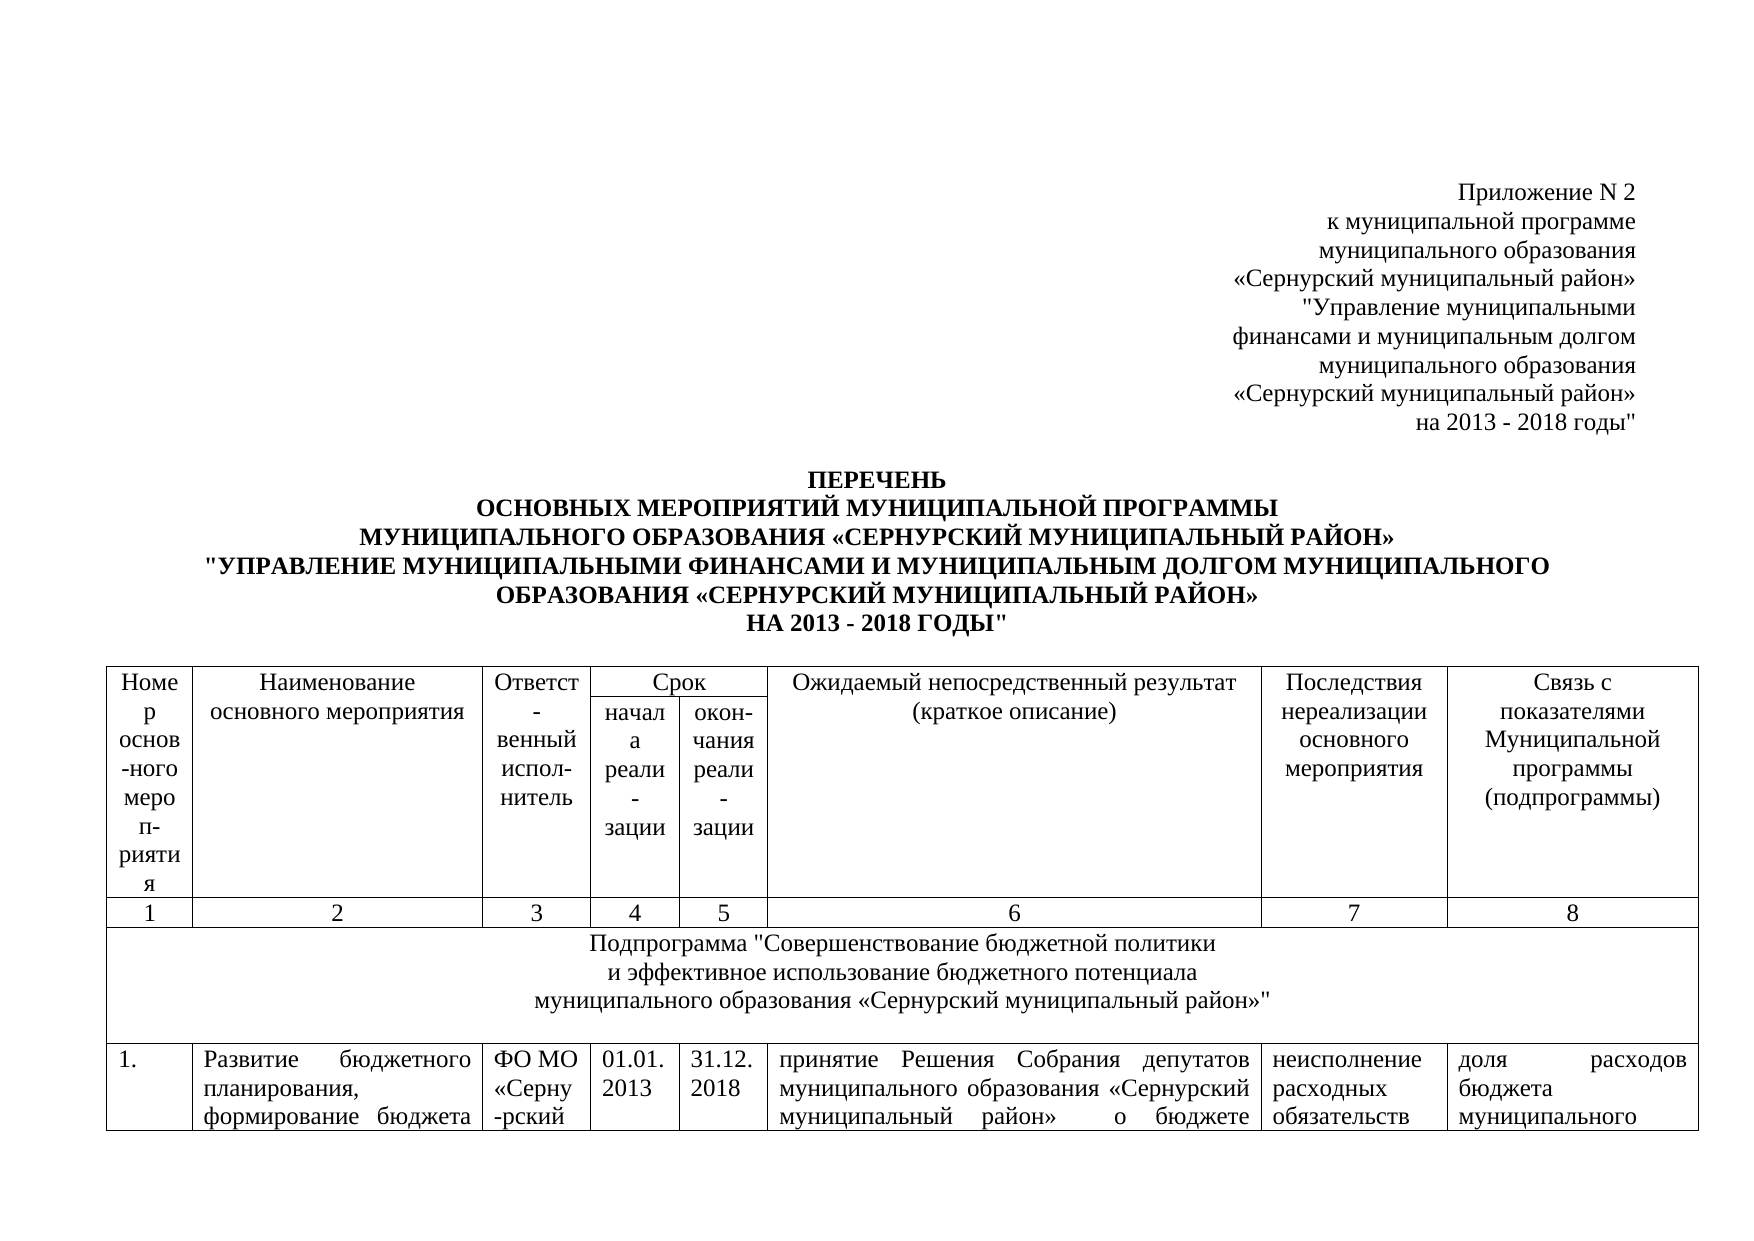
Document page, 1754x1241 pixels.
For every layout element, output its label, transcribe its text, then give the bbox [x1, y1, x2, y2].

table_cell 3 [483, 898, 590, 927]
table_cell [193, 1044, 482, 1130]
text "Управление муниципальными [118, 292, 1636, 321]
text к муниципальной программе [118, 206, 1636, 235]
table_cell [768, 1044, 1261, 1130]
text Приложение N 2 [118, 177, 1636, 206]
table_cell начала реали-зации [591, 697, 679, 897]
text «Сернурский муниципальный район» [118, 263, 1636, 292]
table_cell Подпрограмма "Совершенствование бюджетной политики и эффективное использование бюджетного потенциала муниципального образования «Сернурский муниципальный район»" [107, 928, 1698, 1043]
table_cell 31.12. 2018 [680, 1044, 767, 1130]
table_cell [483, 1044, 590, 1130]
table_header Срок [591, 667, 767, 696]
table_header Наименование основного мероприятия [193, 667, 482, 897]
text муниципального образования [118, 350, 1636, 378]
text НА 2013 - 2018 ГОДЫ" [118, 608, 1636, 637]
text ОСНОВНЫХ МЕРОПРИЯТИЙ МУНИЦИПАЛЬНОЙ ПРОГРАММЫ [118, 493, 1636, 522]
table_header Ответст-венный испол-нитель [483, 667, 590, 897]
table_cell 4 [591, 898, 679, 927]
table_cell 01.01. 2013 [591, 1044, 679, 1130]
text муниципального образования [118, 235, 1636, 263]
table_header Номер основ-ного мероп-риятия [107, 667, 192, 897]
text "УПРАВЛЕНИЕ МУНИЦИПАЛЬНЫМИ ФИНАНСАМИ И МУНИЦИПАЛЬНЫМ ДОЛГОМ МУНИЦИПАЛЬНОГО ОБРАЗОВАНИЯ «СЕРНУРСКИЙ МУНИЦИПАЛЬНЫЙ РАЙОН» [118, 551, 1636, 608]
text «Сернурский муниципальный район» [118, 378, 1636, 407]
table_cell 8 [1448, 898, 1698, 927]
table_header Последствия нереализации основного мероприятия [1262, 667, 1447, 897]
table_cell окон-чания реали-зации [680, 697, 767, 897]
text финансами и муниципальным долгом [118, 321, 1636, 350]
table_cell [1262, 1044, 1447, 1130]
table_header Связь с показателями Муниципальной программы (подпрограммы) [1448, 667, 1698, 897]
table_header Ожидаемый непосредственный результат (краткое описание) [768, 667, 1261, 897]
text ПЕРЕЧЕНЬ [118, 465, 1636, 493]
table_cell 7 [1262, 898, 1447, 927]
text на 2013 - 2018 годы" [118, 407, 1636, 436]
text МУНИЦИПАЛЬНОГО ОБРАЗОВАНИЯ «СЕРНУРСКИЙ МУНИЦИПАЛЬНЫЙ РАЙОН» [118, 522, 1636, 551]
table_cell 5 [680, 898, 767, 927]
table_cell 2 [193, 898, 482, 927]
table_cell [1448, 1044, 1698, 1130]
table_cell 1. [107, 1044, 192, 1130]
table_cell 1 [107, 898, 192, 927]
table_cell 6 [768, 898, 1261, 927]
